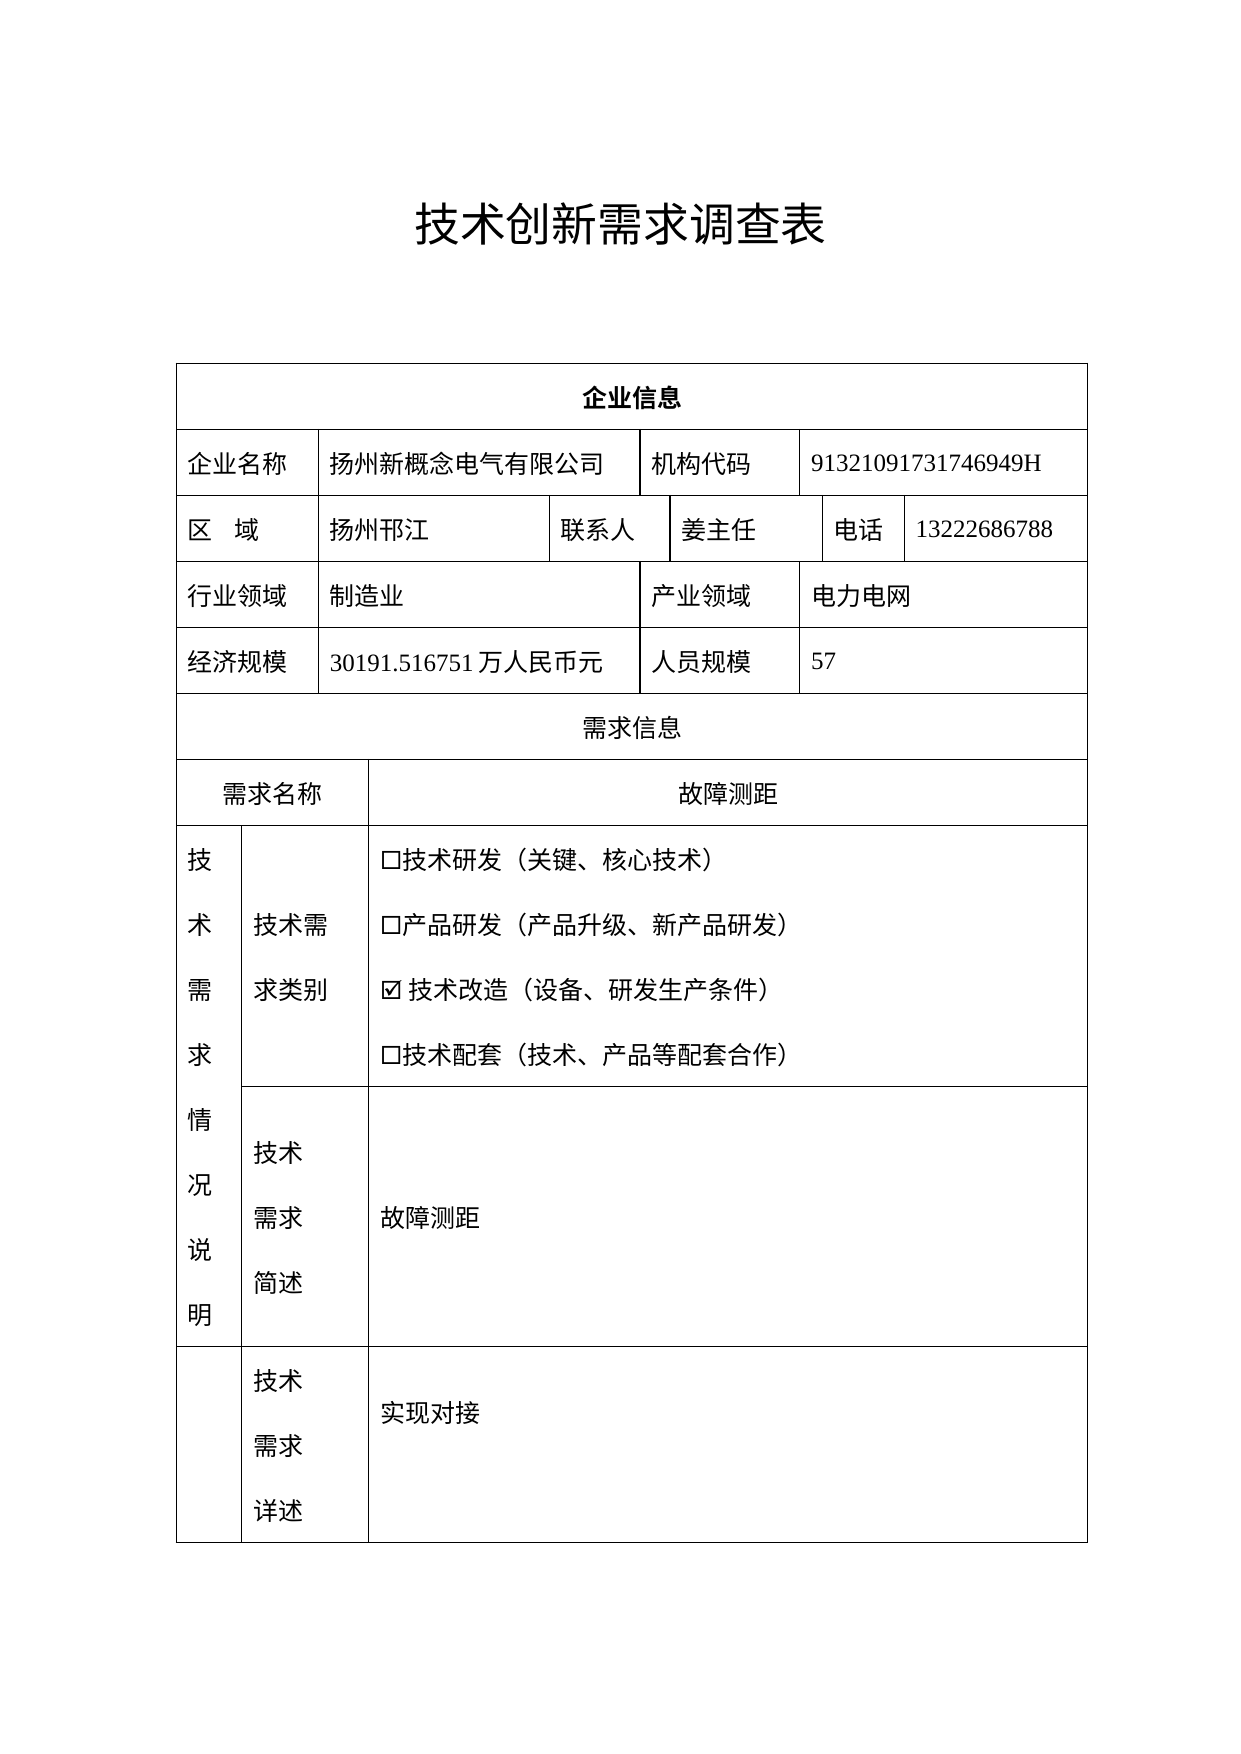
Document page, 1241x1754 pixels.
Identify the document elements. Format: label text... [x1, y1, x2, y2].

table_cell 扬州邗江 [319, 496, 549, 561]
table_cell 技术 需求 详述 [242, 1347, 368, 1542]
table_cell [177, 1347, 241, 1542]
table_cell 姜主任 [671, 496, 822, 561]
table_cell 需求名称 [177, 760, 368, 825]
table_cell 故障测距 [369, 1087, 1087, 1346]
table_cell 扬州新概念电气有限公司 [319, 430, 639, 495]
table_cell 技术 需求 简述 [242, 1087, 368, 1346]
table_cell 区 域 [177, 496, 318, 561]
table_header 企业信息 [177, 364, 1087, 429]
table_cell 经济规模 [177, 628, 318, 693]
table_cell 57 [800, 628, 1087, 693]
table_cell 技术需 求类别 [242, 826, 368, 1086]
table_cell 产业领域 [641, 562, 799, 627]
table_cell 企业名称 [177, 430, 318, 495]
subtitle 技术创新需求调查表 [187, 172, 1053, 270]
table_cell 人员规模 [641, 628, 799, 693]
table_cell 机构代码 [641, 430, 799, 495]
table_cell 实现对接 [369, 1347, 1087, 1542]
table_cell 13222686788 [905, 496, 1087, 561]
table_cell 30191.516751万人民币元 [319, 628, 639, 693]
table_cell 需求信息 [177, 694, 1087, 759]
table_cell 电力电网 [800, 562, 1087, 627]
table_cell 行业领域 [177, 562, 318, 627]
table_cell 电话 [823, 496, 904, 561]
table_cell 联系人 [550, 496, 669, 561]
table_cell 技术研发（关键、核心技术） 产品研发（产品升级、新产品研发） 技术改造（设备、研发生产条件） 技术配套（技术、产品等配套合作） [369, 826, 1087, 1086]
table_cell 故障测距 [369, 760, 1087, 825]
table_cell 技术需求情况说明 [177, 826, 241, 1346]
table_cell 91321091731746949H [800, 430, 1087, 495]
table_cell 制造业 [319, 562, 639, 627]
